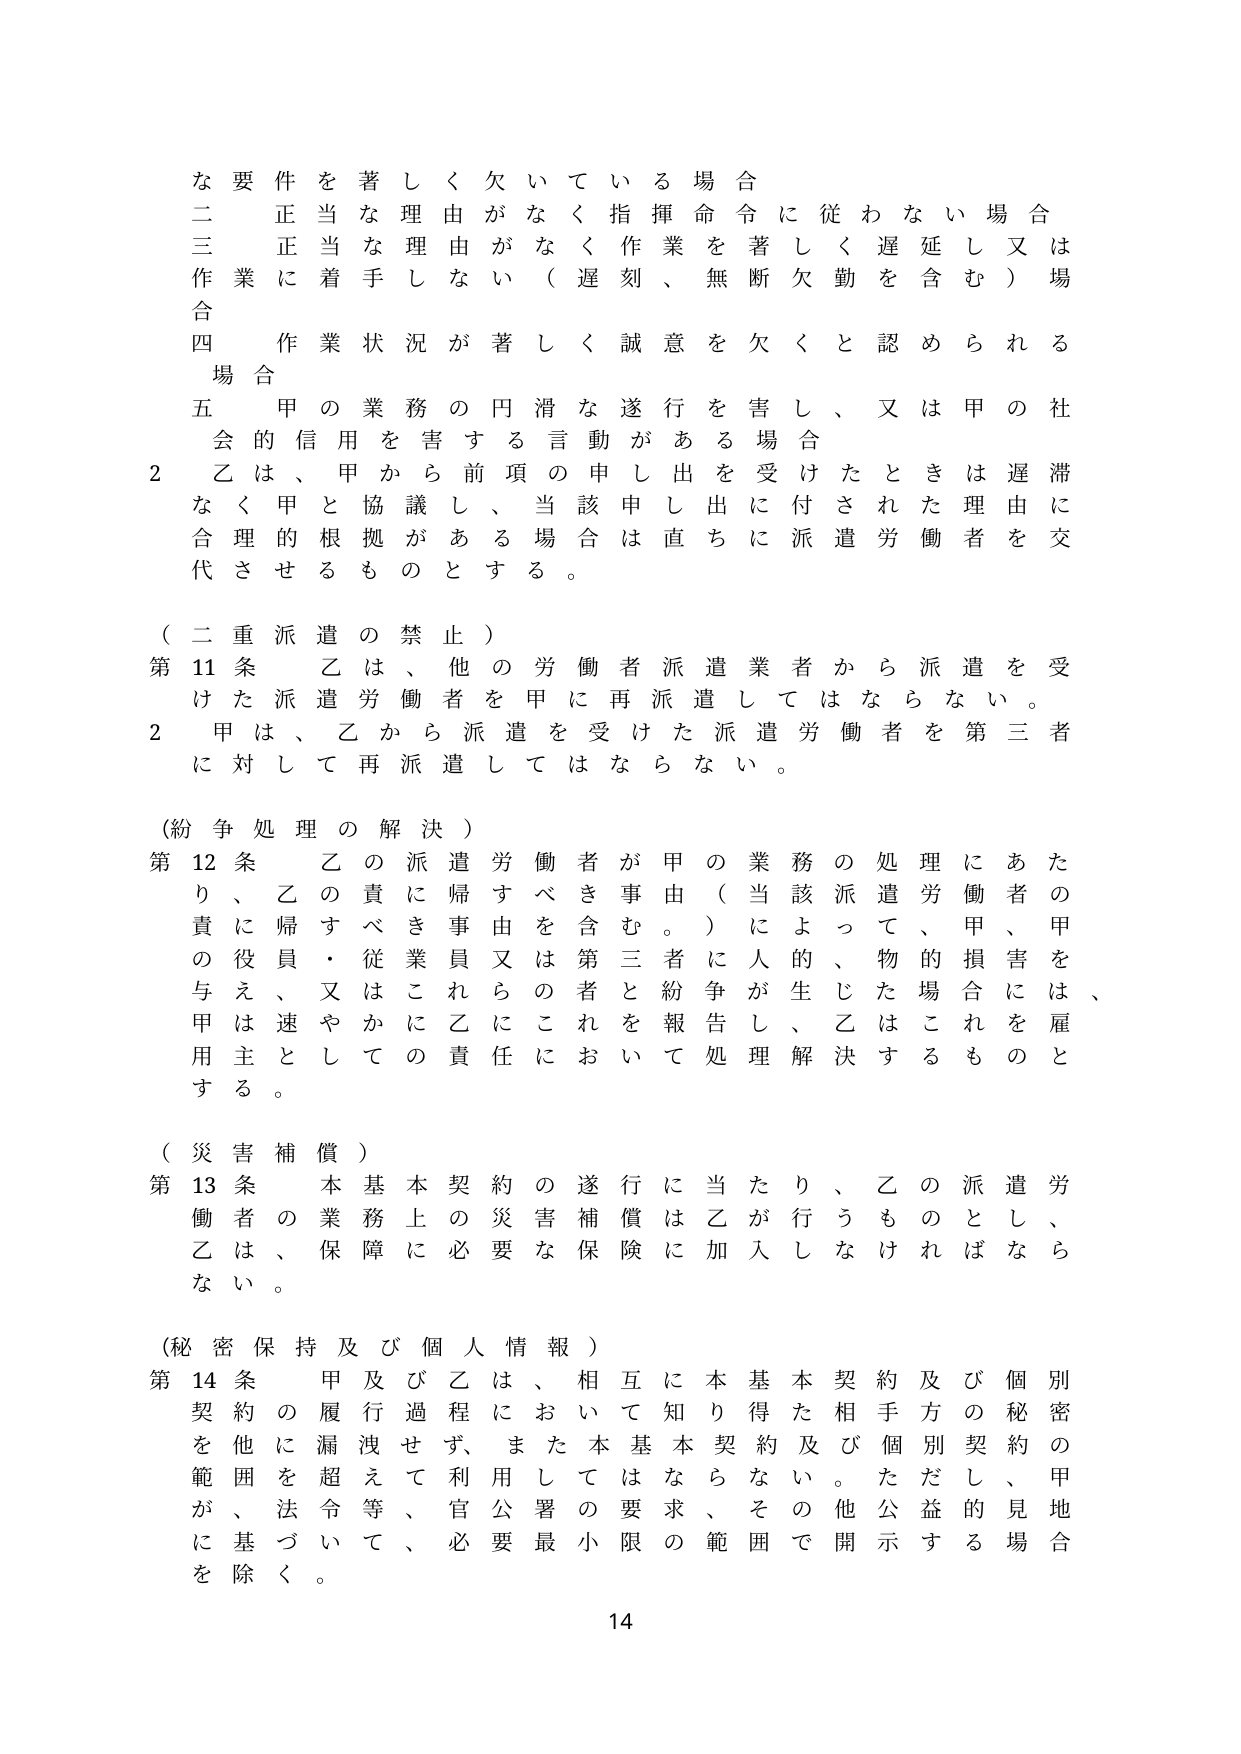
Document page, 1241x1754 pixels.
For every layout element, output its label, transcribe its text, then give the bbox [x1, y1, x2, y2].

text （秘密保持及び個人情報） [149, 1330, 1091, 1363]
text 四 作業状況が著しく誠意を欠くと認められる場合 [177, 326, 1091, 391]
text （紛争処理の解決） [149, 812, 1091, 844]
text 2 乙は、甲から前項の申し出を受けたときは遅滞なく甲と協議し、当該申し出に付された理由に合理的根拠がある場合は直ちに派遣労働者を交代させるものとする。 [149, 456, 1091, 585]
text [177, 164, 1091, 196]
text 第11条 乙は、他の労働者派遣業者から派遣を受けた派遣労働者を甲に再派遣してはならない。 [149, 650, 1091, 715]
text （災害補償） [149, 1136, 1091, 1168]
text 2 甲は、乙から派遣を受けた派遣労働者を第三者に対して再派遣してはならない。 [149, 715, 1091, 779]
text 三 正当な理由がなく作業を著しく遅延し又は作業に着手しない（遅刻、無断欠勤を含む）場合 [177, 229, 1091, 326]
text 二 正当な理由がなく指揮命令に従わない場合 [177, 196, 1091, 229]
text 第13条 本基本契約の遂行に当たり、乙の派遣労働者の業務上の災害補償は乙が行うものとし、乙は、保障に必要な保険に加入しなければならない。 [149, 1168, 1091, 1298]
text 第14条 甲及び乙は、相互に本基本契約及び個別契約の履行過程において知り得た相手方の秘密を他に漏洩せず、また本基本契約及び個別契約の範囲を超えて利用してはならない。ただし、甲が、法令等、官公署の要求、その他公益的見地に基づいて、必要最小限の範囲で開示する場合を除く。 [149, 1363, 1091, 1589]
text 五 甲の業務の円滑な遂行を害し、又は甲の社会的信用を害する言動がある場合 [177, 391, 1091, 456]
text 第12条 乙の派遣労働者が甲の業務の処理にあたり、乙の責に帰すべき事由（当該派遣労働者の責に帰すべき事由を含む。）によって、甲、甲の役員・従業員又は第三者に人的、物的損害を与え、又はこれらの者と紛争が生じた場合には、甲は速やかに乙にこれを報告し、乙はこれを雇用主としての責任において処理解決するものとする。 [149, 844, 1091, 1103]
text （二重派遣の禁止） [149, 617, 1091, 650]
